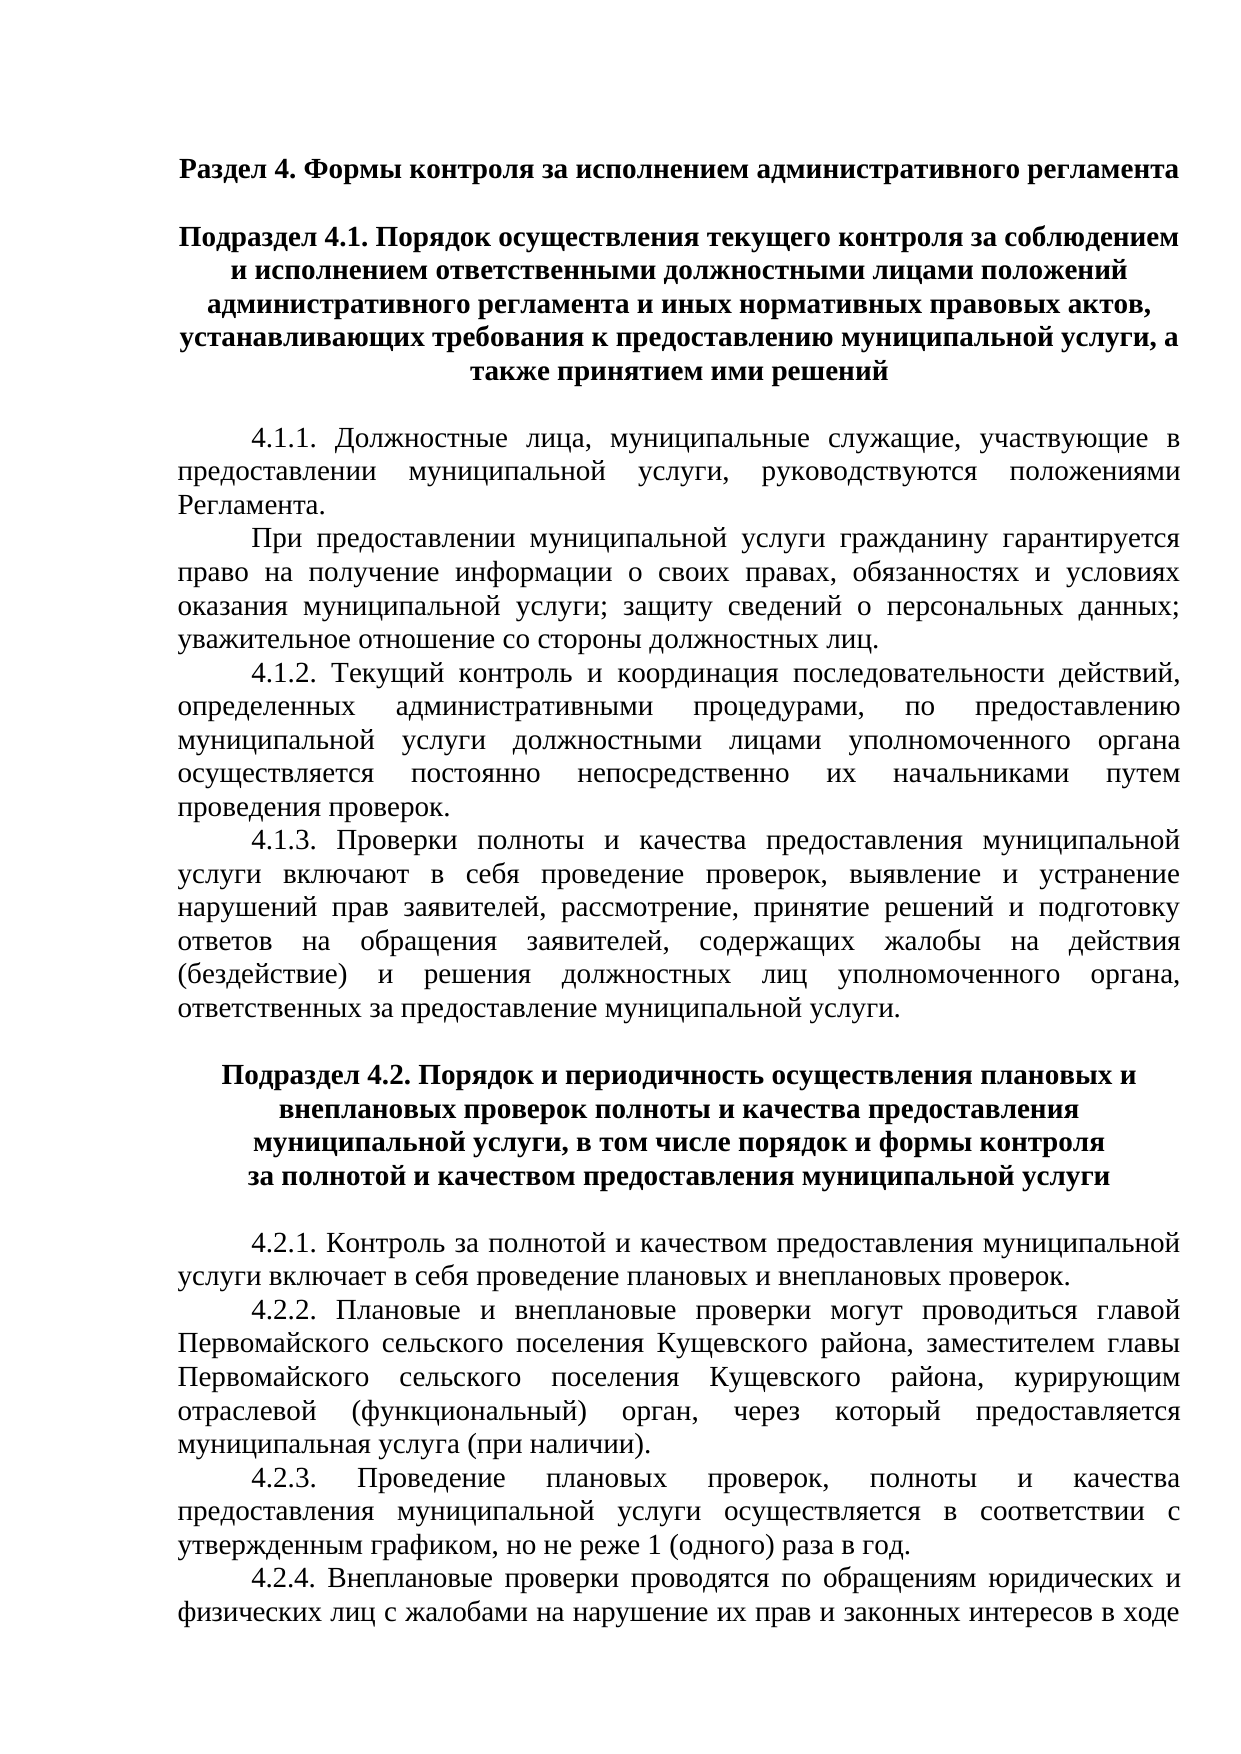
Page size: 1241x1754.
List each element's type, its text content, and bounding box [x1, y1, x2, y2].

text Подраздел 4.1. Порядок осуществления текущего контроля за соблюдением и исполнением ответственными должностными лицами положений административного регламента и иных нормативных правовых актов, устанавливающих требования к предоставлению муниципальной услуги, а также принятием ими решений [177, 219, 1181, 386]
text 4.1.3. Проверки полноты и качества предоставления муниципальной услуги включают в себя проведение проверок, выявление и устранение нарушений прав заявителей, рассмотрение, принятие решений и подготовку ответов на обращения заявителей, содержащих жалобы на действия (бездействие) и решения должностных лиц уполномоченного органа, ответственных за предоставление муниципальной услуги. [177, 822, 1181, 1024]
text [177, 1560, 1181, 1627]
text Подраздел 4.2. Порядок и периодичность осуществления плановых и [177, 1057, 1181, 1091]
text 4.2.3. Проведение плановых проверок, полноты и качества предоставления муниципальной услуги осуществляется в соответствии с утвержденным графиком, но не реже 1 (одного) раза в год. [177, 1460, 1181, 1560]
text муниципальной услуги, в том числе порядок и формы контроля [177, 1124, 1181, 1158]
text 4.2.2. Плановые и внеплановые проверки могут проводиться главой Первомайского сельского поселения Кущевского района, заместителем главы Первомайского сельского поселения Кущевского района, курирующим отраслевой (функциональный) орган, через который предоставляется муниципальная услуга (при наличии). [177, 1292, 1181, 1460]
text При предоставлении муниципальной услуги гражданину гарантируется право на получение информации о своих правах, обязанностях и условиях оказания муниципальной услуги; защиту сведений о персональных данных; уважительное отношение со стороны должностных лиц. [177, 521, 1181, 655]
text 4.1.2. Текущий контроль и координация последовательности действий, определенных административными процедурами, по предоставлению муниципальной услуги должностными лицами уполномоченного органа осуществляется постоянно непосредственно их начальниками путем проведения проверок. [177, 655, 1181, 822]
text за полнотой и качеством предоставления муниципальной услуги [177, 1158, 1181, 1191]
text внеплановых проверок полноты и качества предоставления [177, 1091, 1181, 1124]
text Раздел 4. Формы контроля за исполнением административного регламента [177, 152, 1181, 185]
text 4.1.1. Должностные лица, муниципальные служащие, участвующие в предоставлении муниципальной услуги, руководствуются положениями Регламента. [177, 420, 1181, 521]
text 4.2.1. Контроль за полнотой и качеством предоставления муниципальной услуги включает в себя проведение плановых и внеплановых проверок. [177, 1225, 1181, 1292]
